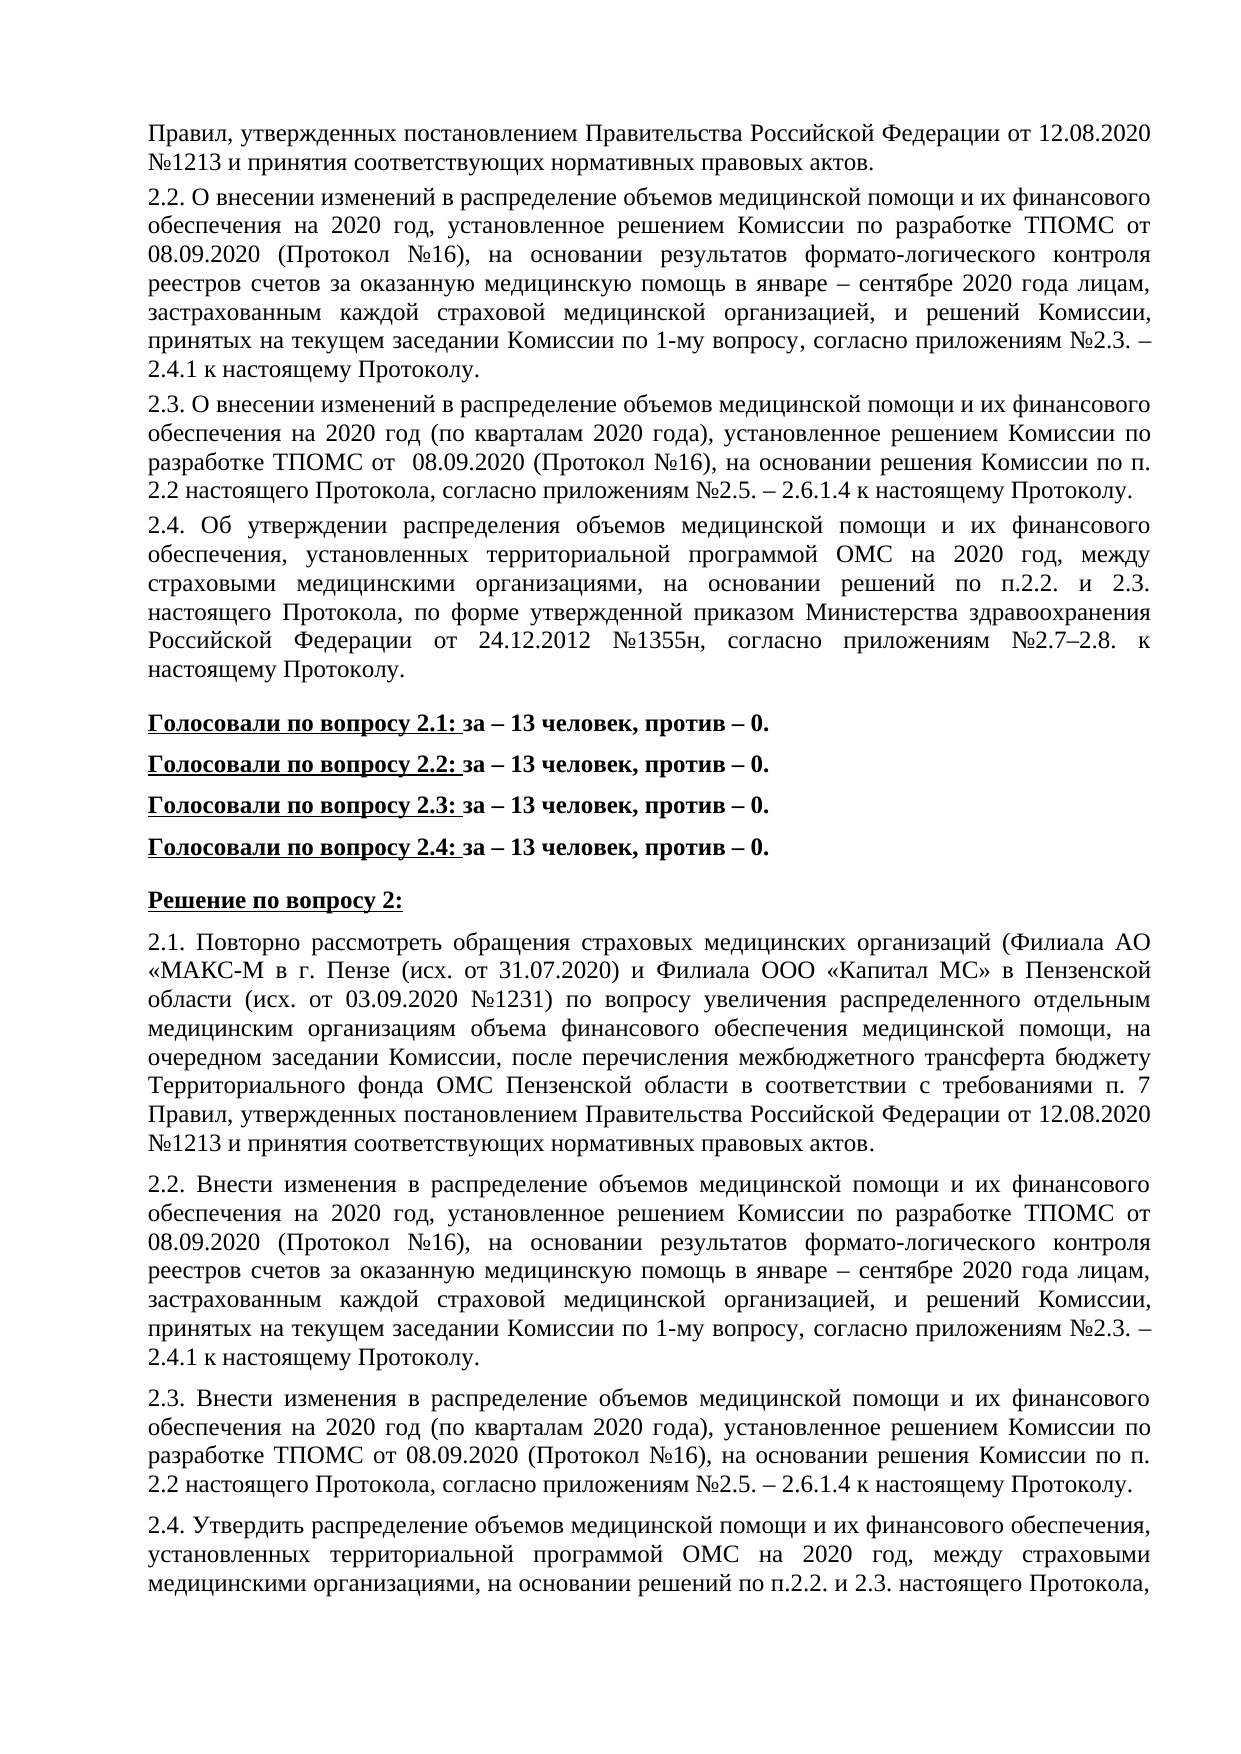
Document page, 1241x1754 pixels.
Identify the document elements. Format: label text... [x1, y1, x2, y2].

text Решение по вопросу 2: [148, 886, 1152, 914]
text 2.3. Внести изменения в распределение объемов медицинской помощи и их финансового обеспечения на 2020 год (по кварталам 2020 года), установленное решением Комиссии по разработке ТПОМС от 08.09.2020 (Протокол №16), на основании решения Комиссии по п. 2.2 настоящего Протокола, согласно приложениям №2.5. – 2.6.1.4 к настоящему Протоколу. [148, 1383, 1152, 1498]
text 2.2. О внесении изменений в распределение объемов медицинской помощи и их финансового обеспечения на 2020 год, установленное решением Комиссии по разработке ТПОМС от 08.09.2020 (Протокол №16), на основании результатов формато-логического контроля реестров счетов за оказанную медицинскую помощь в январе – сентябре 2020 года лицам, застрахованным каждой страховой медицинской организацией, и решений Комиссии, принятых на текущем заседании Комиссии по 1-му вопросу, согласно приложениям №2.3. – 2.4.1 к настоящему Протоколу. [148, 182, 1152, 383]
text Голосовали по вопросу 2.1: за – 13 человек, против – 0. [148, 708, 1152, 737]
text 2.3. О внесении изменений в распределение объемов медицинской помощи и их финансового обеспечения на 2020 год (по кварталам 2020 года), установленное решением Комиссии по разработке ТПОМС от 08.09.2020 (Протокол №16), на основании решения Комиссии по п. 2.2 настоящего Протокола, согласно приложениям №2.5. – 2.6.1.4 к настоящему Протоколу. [148, 389, 1152, 504]
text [148, 118, 1152, 176]
text Голосовали по вопросу 2.2: за – 13 человек, против – 0. [148, 749, 1152, 778]
text 2.4. Об утверждении распределения объемов медицинской помощи и их финансового обеспечения, установленных территориальной программой ОМС на 2020 год, между страховыми медицинскими организациями, на основании решений по п.2.2. и 2.3. настоящего Протокола, по форме утвержденной приказом Министерства здравоохранения Российской Федерации от 24.12.2012 №1355н, согласно приложениям №2.7–2.8. к настоящему Протоколу. [148, 511, 1152, 683]
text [148, 1511, 1152, 1597]
text Голосовали по вопросу 2.3: за – 13 человек, против – 0. [148, 791, 1152, 819]
text 2.2. Внести изменения в распределение объемов медицинской помощи и их финансового обеспечения на 2020 год, установленное решением Комиссии по разработке ТПОМС от 08.09.2020 (Протокол №16), на основании результатов формато-логического контроля реестров счетов за оказанную медицинскую помощь в январе – сентябре 2020 года лицам, застрахованным каждой страховой медицинской организацией, и решений Комиссии, принятых на текущем заседании Комиссии по 1-му вопросу, согласно приложениям №2.3. – 2.4.1 к настоящему Протоколу. [148, 1169, 1152, 1371]
text 2.1. Повторно рассмотреть обращения страховых медицинских организаций (Филиала АО «МАКС-М в г. Пензе (исх. от 31.07.2020) и Филиала ООО «Капитал МС» в Пензенской области (исх. от 03.09.2020 №1231) по вопросу увеличения распределенного отдельным медицинским организациям объема финансового обеспечения медицинской помощи, на очередном заседании Комиссии, после перечисления межбюджетного трансферта бюджету Территориального фонда ОМС Пензенской области в соответствии с требованиями п. 7 Правил, утвержденных постановлением Правительства Российской Федерации от 12.08.2020 №1213 и принятия соответствующих нормативных правовых актов. [148, 927, 1152, 1157]
text Голосовали по вопросу 2.4: за – 13 человек, против – 0. [148, 832, 1152, 861]
